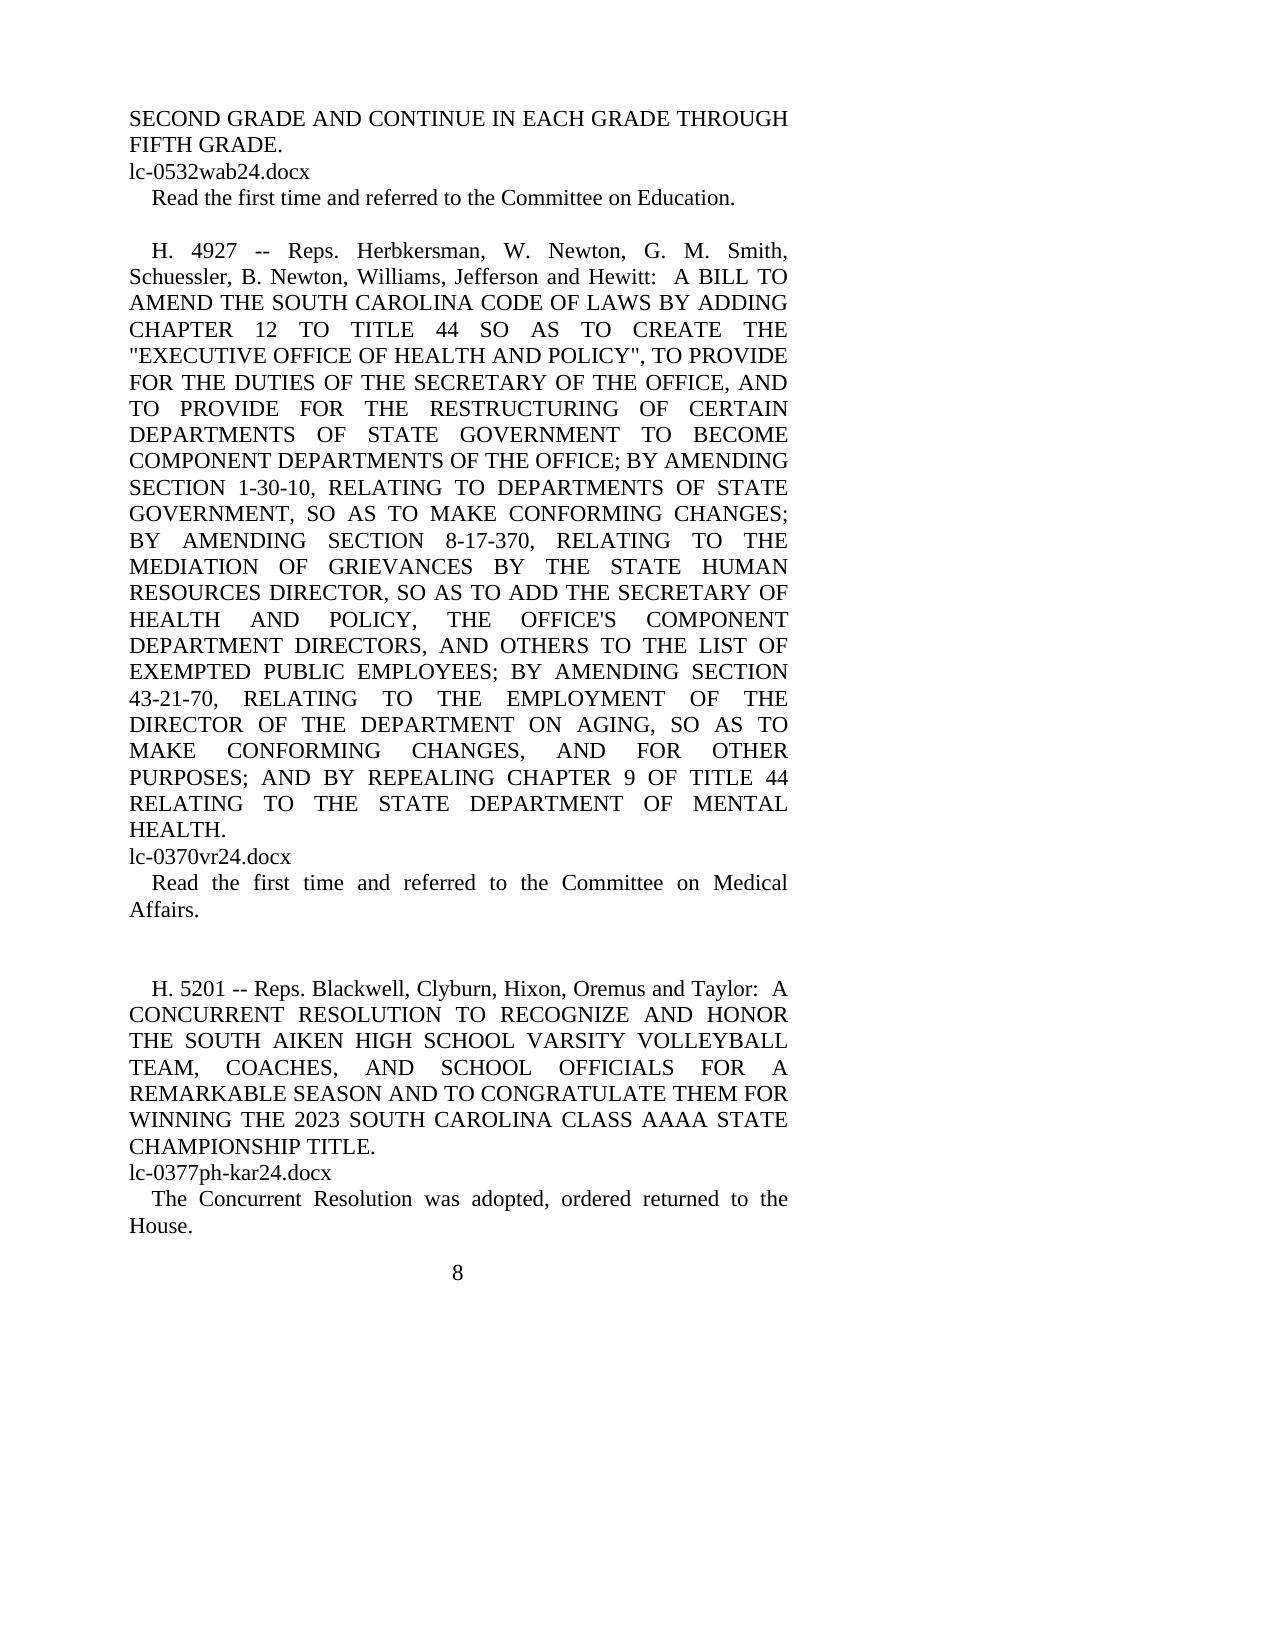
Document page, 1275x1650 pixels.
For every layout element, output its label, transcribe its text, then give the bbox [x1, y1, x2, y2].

text H. 4927 -- Reps. Herbkersman, W. Newton, G. M. Smith, Schuessler, B. Newton, Williams, Jefferson and Hewitt: A BILL TO AMEND THE SOUTH CAROLINA CODE OF LAWS BY ADDING CHAPTER 12 TO TITLE 44 SO AS TO CREATE THE "EXECUTIVE OFFICE OF HEALTH AND POLICY", TO PROVIDE FOR THE DUTIES OF THE SECRETARY OF THE OFFICE, AND TO PROVIDE FOR THE RESTRUCTURING OF CERTAIN DEPARTMENTS OF STATE GOVERNMENT TO BECOME COMPONENT DEPARTMENTS OF THE OFFICE; BY AMENDING SECTION 1-30-10, RELATING TO DEPARTMENTS OF STATE GOVERNMENT, SO AS TO MAKE CONFORMING CHANGES; BY AMENDING SECTION 8-17-370, RELATING TO THE MEDIATION OF GRIEVANCES BY THE STATE HUMAN RESOURCES DIRECTOR, SO AS TO ADD THE SECRETARY OF HEALTH AND POLICY, THE OFFICE'S COMPONENT DEPARTMENT DIRECTORS, AND OTHERS TO THE LIST OF EXEMPTED PUBLIC EMPLOYEES; BY AMENDING SECTION 43-21-70, RELATING TO THE EMPLOYMENT OF THE DIRECTOR OF THE DEPARTMENT ON AGING, SO AS TO MAKE CONFORMING CHANGES, AND FOR OTHER PURPOSES; AND BY REPEALING CHAPTER 9 OF TITLE 44 RELATING TO THE STATE DEPARTMENT OF MENTAL HEALTH. [129, 237, 789, 843]
text The Concurrent Resolution was adopted, ordered returned to the House. [129, 1186, 789, 1238]
text lc-0377ph-kar24.docx [129, 1159, 789, 1186]
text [129, 105, 789, 158]
text Read the first time and referred to the Committee on Medical Affairs. [129, 869, 789, 922]
text H. 5201 -- Reps. Blackwell, Clyburn, Hixon, Oremus and Taylor: A CONCURRENT RESOLUTION TO RECOGNIZE AND HONOR THE SOUTH AIKEN HIGH SCHOOL VARSITY VOLLEYBALL TEAM, COACHES, AND SCHOOL OFFICIALS FOR A REMARKABLE SEASON AND TO CONGRATULATE THEM FOR WINNING THE 2023 SOUTH CAROLINA CLASS AAAA STATE CHAMPIONSHIP TITLE. [129, 975, 789, 1159]
text lc-0370vr24.docx [129, 843, 789, 869]
text lc-0532wab24.docx [129, 158, 789, 184]
text Read the first time and referred to the Committee on Education. [129, 184, 789, 210]
